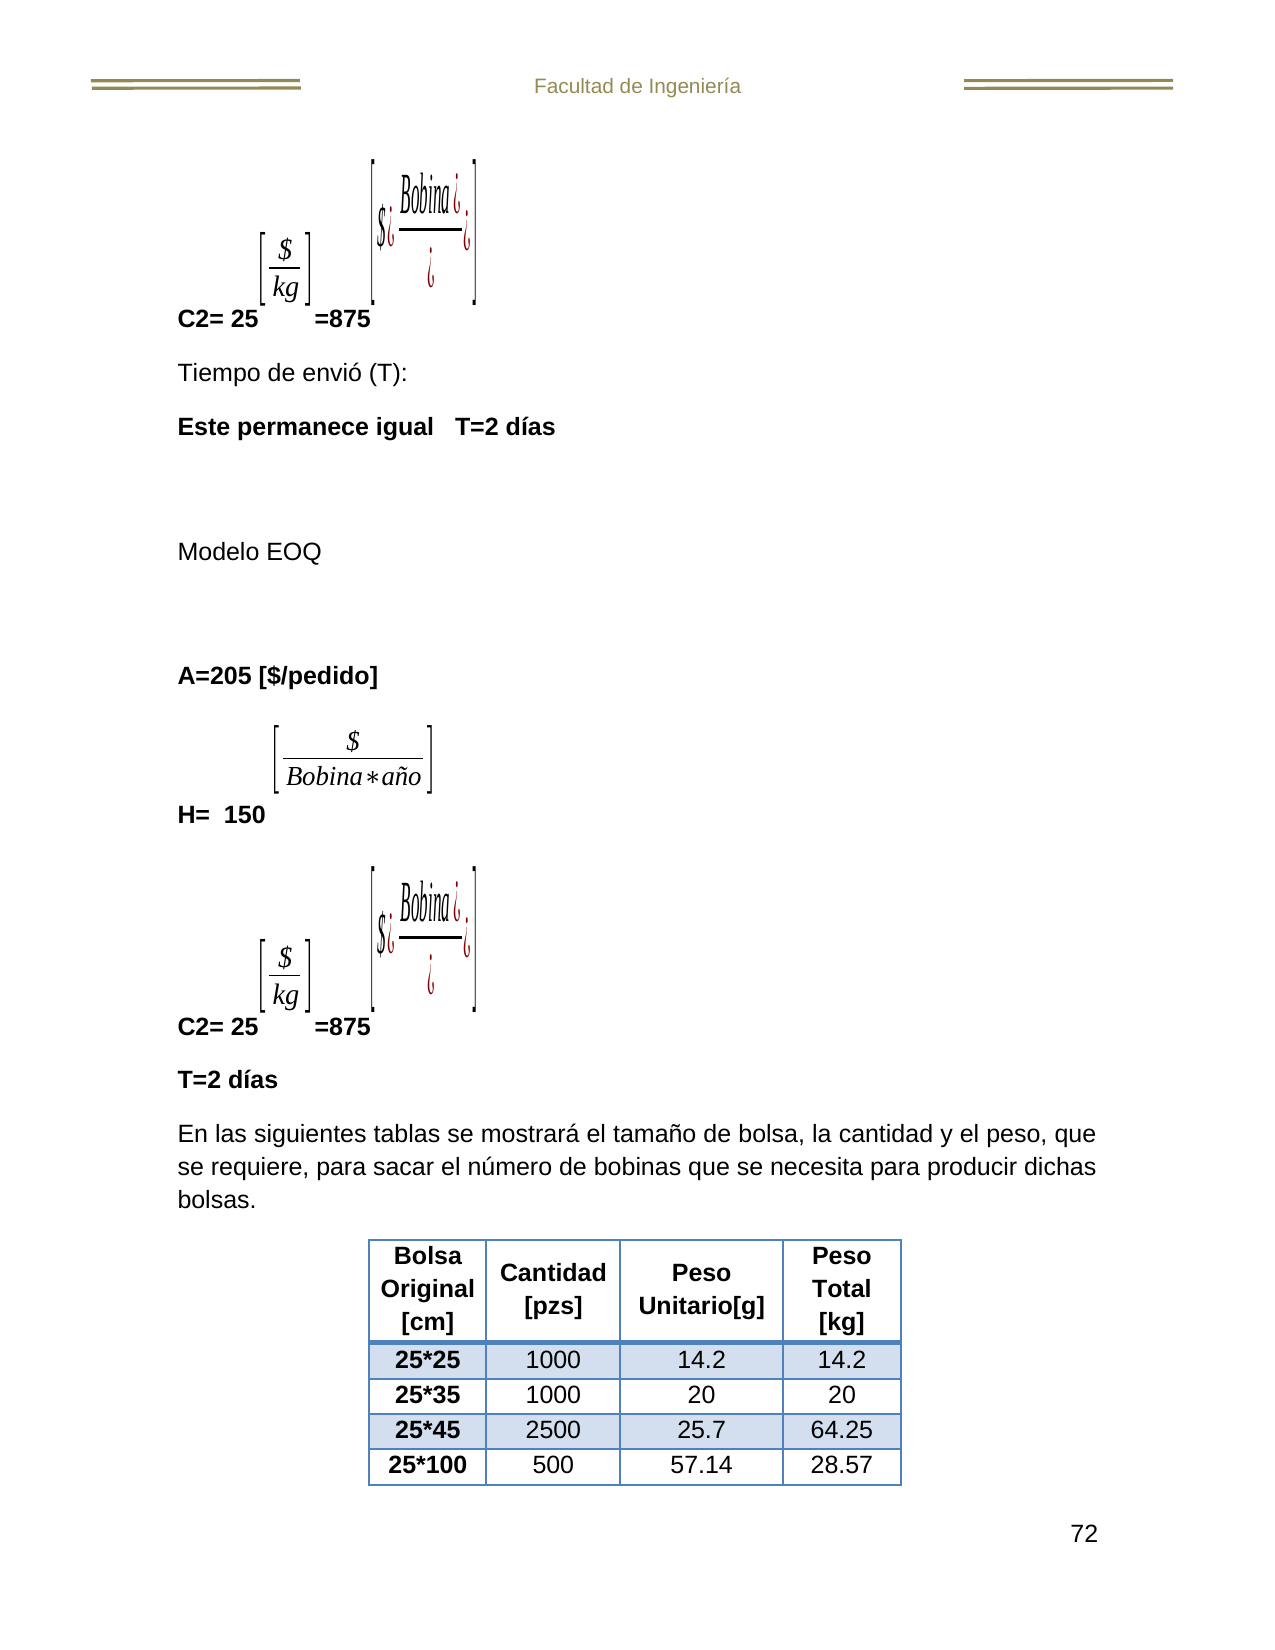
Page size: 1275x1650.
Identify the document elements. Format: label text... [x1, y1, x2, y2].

table_cell 25*45 [370, 1415, 485, 1448]
table_header Peso Total [kg] [784, 1241, 900, 1340]
table_cell 20 [784, 1380, 900, 1413]
table_cell 57.14 [621, 1450, 782, 1483]
table_cell 25*100 [370, 1450, 485, 1483]
table_cell 500 [487, 1450, 619, 1483]
text Este permanece igual T=2 días [177, 412, 1098, 441]
text Modelo EOQ [177, 536, 1098, 565]
text H= 150 [177, 723, 1098, 829]
text A=205 [$/pedido] [177, 661, 1098, 689]
table_header Cantidad [pzs] [487, 1241, 619, 1340]
table_cell 14.2 [784, 1345, 900, 1378]
table_header Peso Unitario[g] [621, 1241, 782, 1340]
text C2= 25=875 [177, 155, 1098, 333]
text En las siguientes tablas se mostrará el tamaño de bolsa, la cantidad y el peso, que se requiere, para sacar el número de bobinas que se necesita para producir dichas bolsas. [177, 1119, 1098, 1214]
table_cell 2500 [487, 1415, 619, 1448]
table_cell 64.25 [784, 1415, 900, 1448]
table_cell 25.7 [621, 1415, 782, 1448]
table_cell 1000 [487, 1345, 619, 1378]
text C2= 25=875 [177, 862, 1098, 1040]
table_cell 20 [621, 1380, 782, 1413]
table_cell 25*25 [370, 1345, 485, 1378]
table_cell 25*35 [370, 1380, 485, 1413]
text Tiempo de envió (T): [177, 358, 1098, 387]
table_cell 1000 [487, 1380, 619, 1413]
table_cell 28.57 [784, 1450, 900, 1483]
table_cell 14.2 [621, 1345, 782, 1378]
text T=2 días [177, 1066, 1098, 1094]
table_header Bolsa Original [cm] [370, 1241, 485, 1340]
